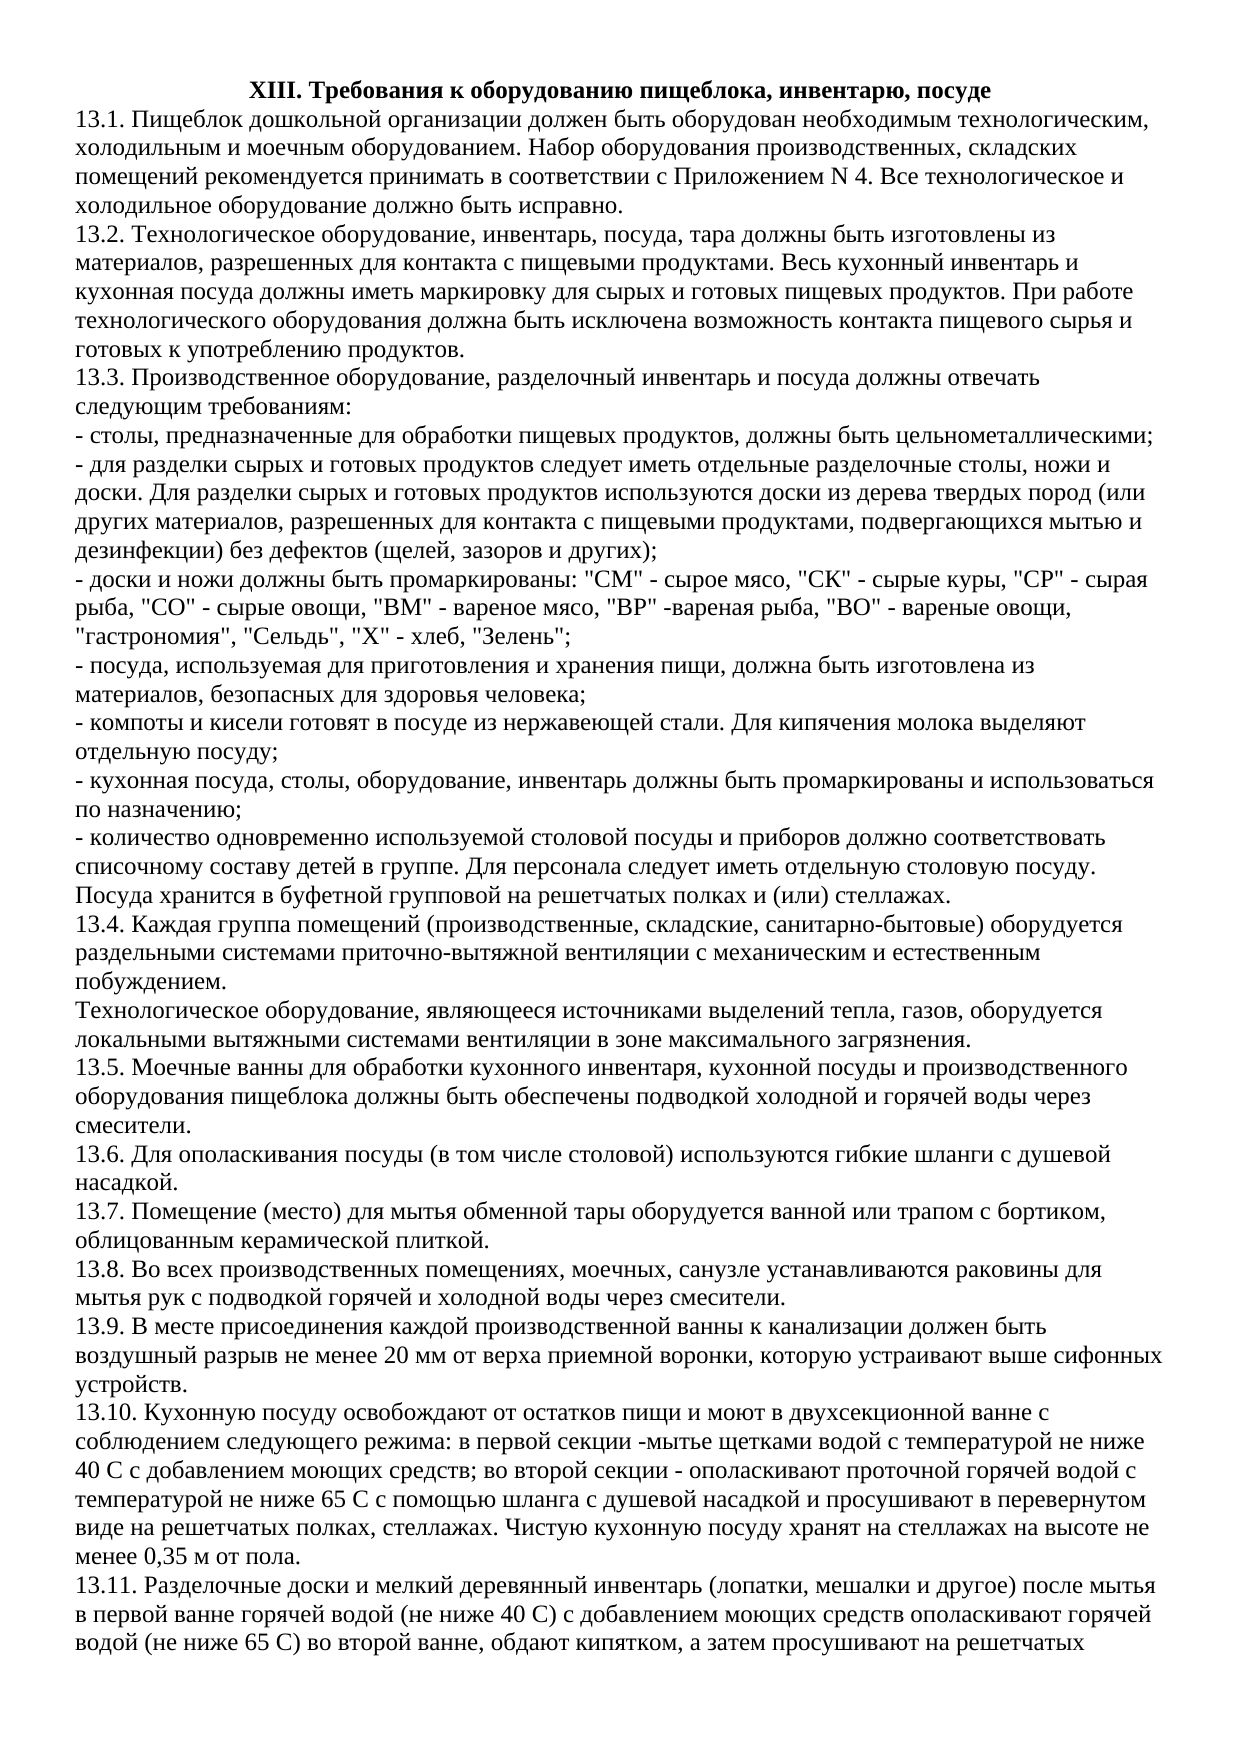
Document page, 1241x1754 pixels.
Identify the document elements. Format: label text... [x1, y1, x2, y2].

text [75, 1570, 1165, 1656]
text - компоты и кисели готовят в посуде из нержавеющей стали. Для кипячения молока выделяют отдельную посуду; [75, 707, 1165, 765]
text 13.7. Помещение (место) для мытья обменной тары оборудуется ванной или трапом с бортиком, облицованным керамической плиткой. [75, 1196, 1165, 1254]
text XIII. Требования к оборудованию пищеблока, инвентарю, посуде [75, 75, 1165, 104]
text 13.9. В месте присоединения каждой производственной ванны к канализации должен быть воздушный разрыв не менее 20 мм от верха приемной воронки, которую устраивают выше сифонных устройств. [75, 1311, 1165, 1397]
text 13.2. Технологическое оборудование, инвентарь, посуда, тара должны быть изготовлены из материалов, разрешенных для контакта с пищевыми продуктами. Весь кухонный инвентарь и кухонная посуда должны иметь маркировку для сырых и готовых пищевых продуктов. При работе технологического оборудования должна быть исключена возможность контакта пищевого сырья и готовых к употреблению продуктов. [75, 219, 1165, 362]
text - доски и ножи должны быть промаркированы: "СМ" - сырое мясо, "СК" - сырые куры, "CP" - сырая рыба, "СО" - сырые овощи, "ВМ" - вареное мясо, "BP" -вареная рыба, "ВО" - вареные овощи, "гастрономия", "Сельдь", "X" - хлеб, "Зелень"; [75, 564, 1165, 650]
text 13.8. Во всех производственных помещениях, моечных, санузле устанавливаются раковины для мытья рук с подводкой горячей и холодной воды через смесители. [75, 1254, 1165, 1311]
text - кухонная посуда, столы, оборудование, инвентарь должны быть промаркированы и использоваться по назначению; [75, 765, 1165, 822]
text - количество одновременно используемой столовой посуды и приборов должно соответствовать списочному составу детей в группе. Для персонала следует иметь отдельную столовую посуду. Посуда хранится в буфетной групповой на решетчатых полках и (или) стеллажах. [75, 822, 1165, 909]
text Технологическое оборудование, являющееся источниками выделений тепла, газов, оборудуется локальными вытяжными системами вентиляции в зоне максимального загрязнения. [75, 995, 1165, 1052]
text 13.3. Производственное оборудование, разделочный инвентарь и посуда должны отвечать следующим требованиям: [75, 362, 1165, 420]
text 13.4. Каждая группа помещений (производственные, складские, санитарно-бытовые) оборудуется раздельными системами приточно-вытяжной вентиляции с механическим и естественным побуждением. [75, 909, 1165, 995]
text - столы, предназначенные для обработки пищевых продуктов, должны быть цельнометаллическими; [75, 420, 1165, 449]
text - для разделки сырых и готовых продуктов следует иметь отдельные разделочные столы, ножи и доски. Для разделки сырых и готовых продуктов используются доски из дерева твердых пород (или других материалов, разрешенных для контакта с пищевыми продуктами, подвергающихся мытью и дезинфекции) без дефектов (щелей, зазоров и других); [75, 449, 1165, 564]
text 13.5. Моечные ванны для обработки кухонного инвентаря, кухонной посуды и производственного оборудования пищеблока должны быть обеспечены подводкой холодной и горячей воды через смесители. [75, 1052, 1165, 1139]
text 13.6. Для ополаскивания посуды (в том числе столовой) используются гибкие шланги с душевой насадкой. [75, 1139, 1165, 1196]
text 13.1. Пищеблок дошкольной организации должен быть оборудован необходимым технологическим, холодильным и моечным оборудованием. Набор оборудования производственных, складских помещений рекомендуется принимать в соответствии с Приложением N 4. Все технологическое и холодильное оборудование должно быть исправно. [75, 104, 1165, 219]
text - посуда, используемая для приготовления и хранения пищи, должна быть изготовлена из материалов, безопасных для здоровья человека; [75, 650, 1165, 707]
text 13.10. Кухонную посуду освобождают от остатков пищи и моют в двухсекционной ванне с соблюдением следующего режима: в первой секции -мытье щетками водой с температурой не ниже 40 С с добавлением моющих средств; во второй секции - ополаскивают проточной горячей водой с температурой не ниже 65 С с помощью шланга с душевой насадкой и просушивают в перевернутом виде на решетчатых полках, стеллажах. Чистую кухонную посуду хранят на стеллажах на высоте не менее 0,35 м от пола. [75, 1397, 1165, 1570]
